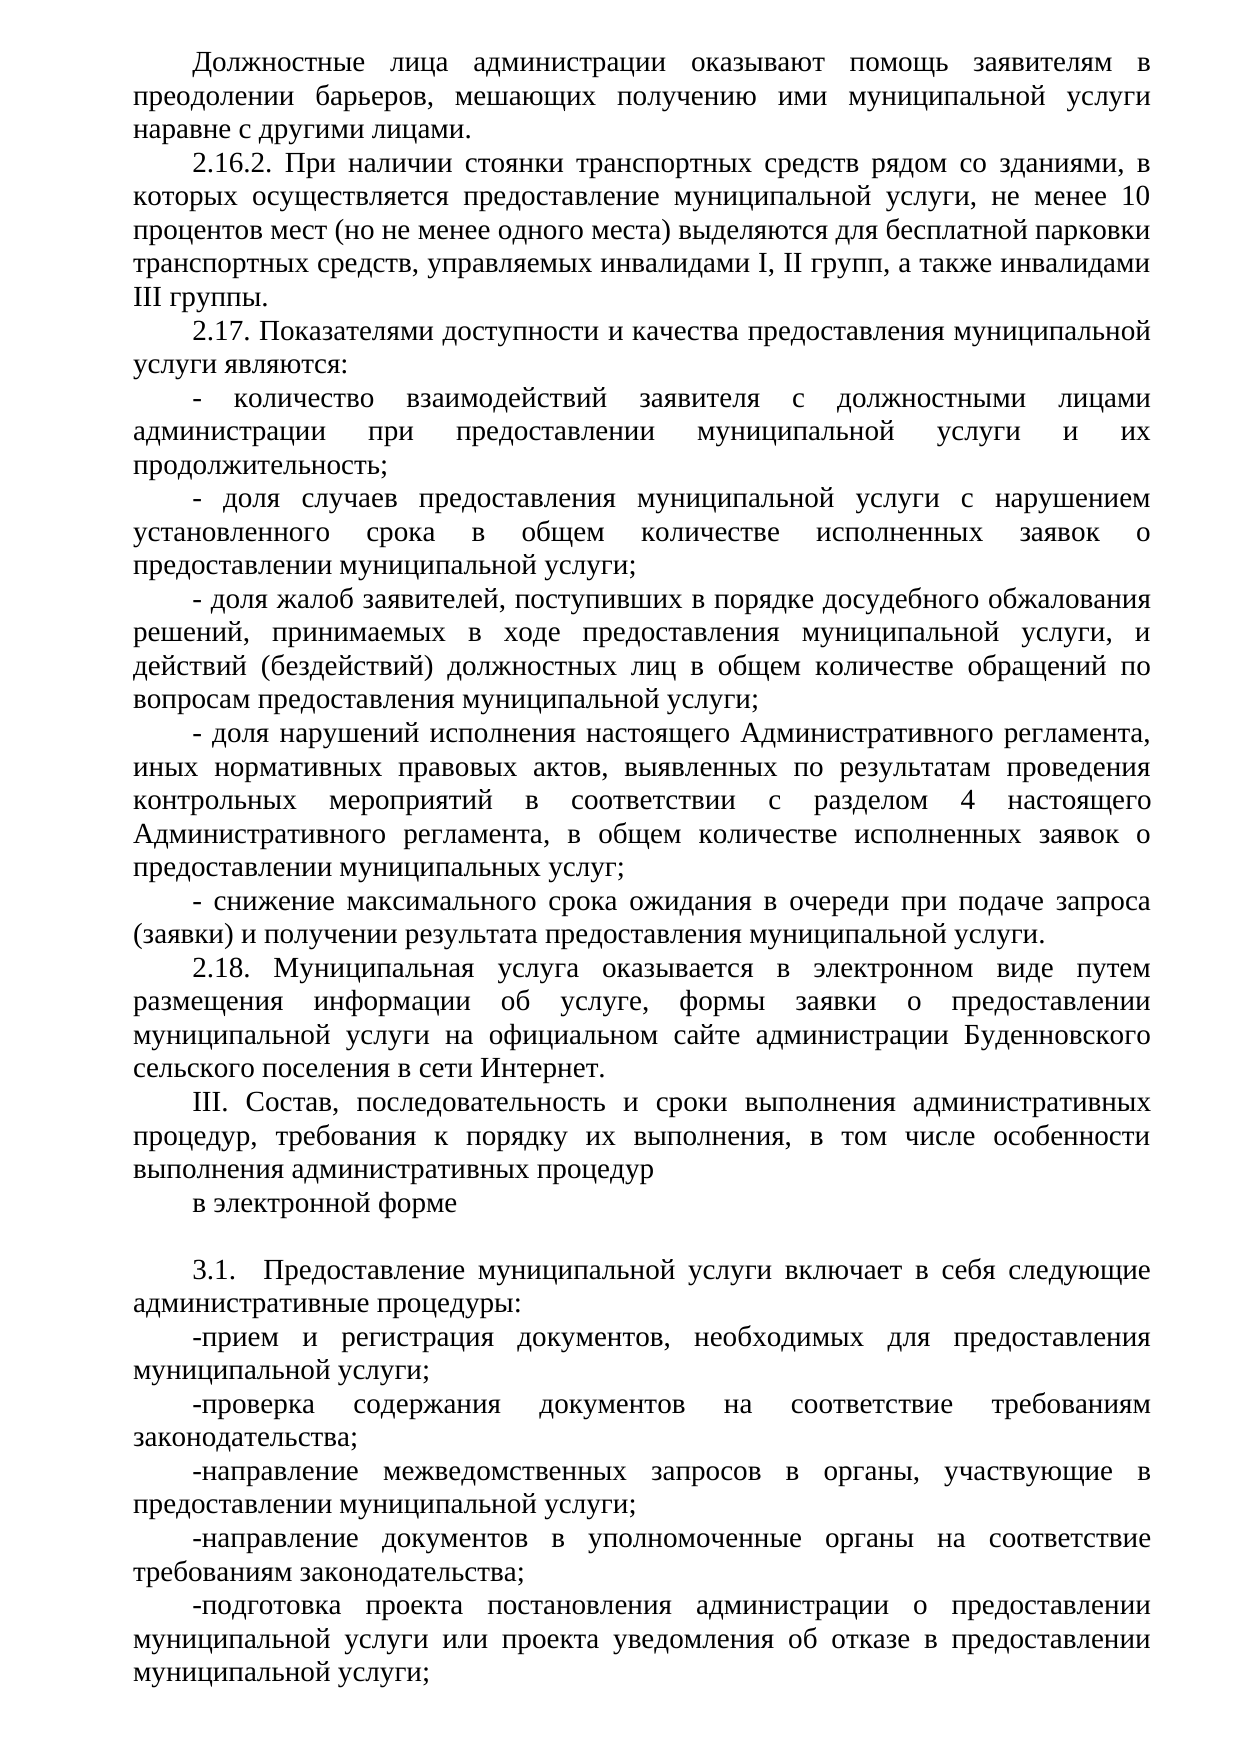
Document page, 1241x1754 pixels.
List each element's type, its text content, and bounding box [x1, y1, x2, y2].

text -подготовка проекта постановления администрации о предоставлении муниципальной услуги или проекта уведомления об отказе в предоставлении муниципальной услуги; [133, 1587, 1152, 1688]
text -проверка содержания документов на соответствие требованиям законодательства; [133, 1386, 1152, 1453]
text - снижение максимального срока ожидания в очереди при подаче запроса (заявки) и получении результата предоставления муниципальной услуги. [133, 883, 1152, 950]
text 2.16.2. При наличии стоянки транспортных средств рядом со зданиями, в которых осуществляется предоставление муниципальной услуги, не менее 10 процентов мест (но не менее одного места) выделяются для бесплатной парковки транспортных средств, управляемых инвалидами I, II групп, а также инвалидами III группы. [133, 145, 1152, 313]
text III. Состав, последовательность и сроки выполнения административных процедур, требования к порядку их выполнения, в том числе особенности выполнения административных процедур [133, 1084, 1152, 1185]
text -направление документов в уполномоченные органы на соответствие требованиям законодательства; [133, 1520, 1152, 1587]
text 2.17. Показателями доступности и качества предоставления муниципальной услуги являются: [133, 313, 1152, 380]
text -прием и регистрация документов, необходимых для предоставления муниципальной услуги; [133, 1319, 1152, 1386]
text -направление межведомственных запросов в органы, участвующие в предоставлении муниципальной услуги; [133, 1453, 1152, 1520]
text 2.18. Муниципальная услуга оказывается в электронном виде путем размещения информации об услуге, формы заявки о предоставлении муниципальной услуги на официальном сайте администрации Буденновского сельского поселения в сети Интернет. [133, 950, 1152, 1084]
text Должностные лица администрации оказывают помощь заявителям в преодолении барьеров, мешающих получению ими муниципальной услуги наравне с другими лицами. [133, 44, 1152, 145]
text - доля нарушений исполнения настоящего Административного регламента, иных нормативных правовых актов, выявленных по результатам проведения контрольных мероприятий в соответствии с разделом 4 настоящего Административного регламента, в общем количестве исполненных заявок о предоставлении муниципальных услуг; [133, 715, 1152, 883]
text - доля жалоб заявителей, поступивших в порядке досудебного обжалования решений, принимаемых в ходе предоставления муниципальной услуги, и действий (бездействий) должностных лиц в общем количестве обращений по вопросам предоставления муниципальной услуги; [133, 581, 1152, 715]
text в электронной форме [133, 1185, 1152, 1218]
text - доля случаев предоставления муниципальной услуги с нарушением установленного срока в общем количестве исполненных заявок о предоставлении муниципальной услуги; [133, 480, 1152, 581]
text - количество взаимодействий заявителя с должностными лицами администрации при предоставлении муниципальной услуги и их продолжительность; [133, 380, 1152, 480]
text 3.1. Предоставление муниципальной услуги включает в себя следующие административные процедуры: [133, 1252, 1152, 1319]
